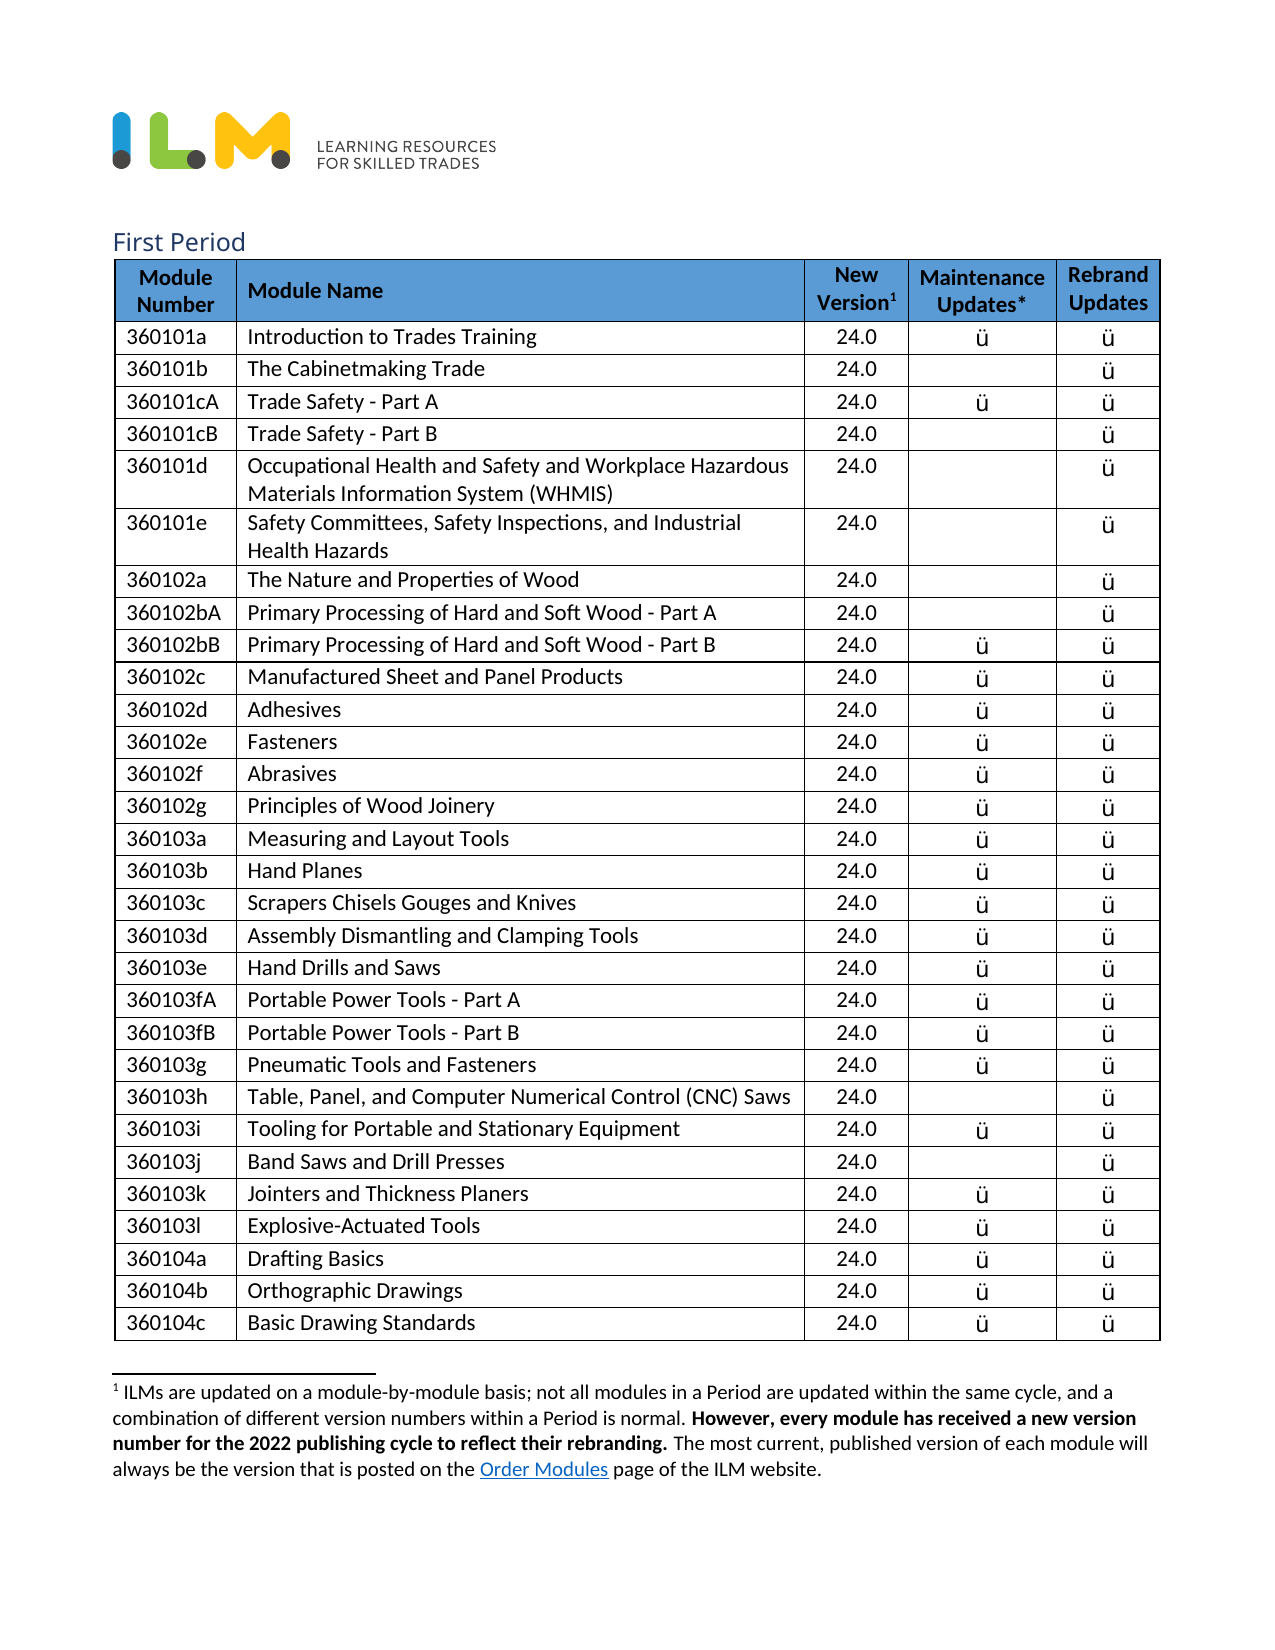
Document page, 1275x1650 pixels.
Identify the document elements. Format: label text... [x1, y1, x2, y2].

table_cell Primary Processing of Hard and Soft Wood - Part B [237, 630, 804, 661]
table_cell ü [1057, 1082, 1159, 1113]
table_cell ü [909, 1179, 1056, 1210]
table_cell Orthographic Drawings [237, 1276, 804, 1307]
table_cell ü [909, 856, 1056, 887]
table_cell Explosive-Actuated Tools [237, 1211, 804, 1243]
table_cell Manufactured Sheet and Panel Products [237, 663, 804, 694]
table_cell ü [1057, 387, 1159, 418]
table_cell [909, 1147, 1056, 1178]
table_cell 24.0 [805, 792, 908, 823]
table_cell Safety Committees, Safety Inspections, and Industrial Health Hazards [237, 509, 804, 564]
table_cell Trade Safety - Part A [237, 387, 804, 418]
table_cell 24.0 [805, 509, 908, 564]
table_cell Introduction to Trades Training [237, 322, 804, 353]
table_cell ü [909, 387, 1056, 418]
table_cell ü [1057, 1244, 1159, 1275]
table_cell Fasteners [237, 727, 804, 758]
table_cell 360103l [116, 1211, 236, 1243]
table_cell ü [1057, 985, 1159, 1017]
table_cell ü [1057, 856, 1159, 887]
table_cell ü [909, 322, 1056, 353]
table_cell ü [1057, 889, 1159, 920]
table_cell Principles of Wood Joinery [237, 792, 804, 823]
table_cell Band Saws and Drill Presses [237, 1147, 804, 1178]
table_cell ü [1057, 1179, 1159, 1210]
table_cell [909, 451, 1056, 507]
table_header Module Name [237, 260, 804, 321]
table_cell ü [1057, 759, 1159, 791]
table_cell ü [909, 1050, 1056, 1081]
table_cell ü [1057, 1276, 1159, 1307]
table_cell 360103a [116, 824, 236, 855]
table_cell 24.0 [805, 1211, 908, 1243]
table_cell 24.0 [805, 387, 908, 418]
table_cell ü [909, 824, 1056, 855]
table_cell 24.0 [805, 1276, 908, 1307]
table_cell 24.0 [805, 695, 908, 726]
table_cell ü [1057, 566, 1159, 597]
table_cell 360104b [116, 1276, 236, 1307]
table_cell Hand Drills and Saws [237, 953, 804, 984]
table_cell 360104c [116, 1308, 236, 1339]
table_cell 24.0 [805, 566, 908, 597]
table_cell Occupational Health and Safety and Workplace Hazardous Materials Information System (WHMIS) [237, 451, 804, 507]
table_cell ü [1057, 509, 1159, 564]
table_cell 360102g [116, 792, 236, 823]
subtitle First Period [112, 225, 1162, 259]
table_cell ü [1057, 1211, 1159, 1243]
table_cell ü [1057, 663, 1159, 694]
table_cell Tooling for Portable and Stationary Equipment [237, 1115, 804, 1146]
table_cell 24.0 [805, 824, 908, 855]
table_cell 24.0 [805, 598, 908, 629]
table_cell 360101a [116, 322, 236, 353]
table_cell Abrasives [237, 759, 804, 791]
table_cell Measuring and Layout Tools [237, 824, 804, 855]
table_cell 24.0 [805, 856, 908, 887]
table_cell The Cabinetmaking Trade [237, 355, 804, 386]
table_cell ü [1057, 598, 1159, 629]
table_cell 360102c [116, 663, 236, 694]
table_cell ü [909, 630, 1056, 661]
table_cell 360103i [116, 1115, 236, 1146]
table_cell ü [909, 985, 1056, 1017]
table_cell Portable Power Tools - Part B [237, 1018, 804, 1049]
table_cell 24.0 [805, 451, 908, 507]
table_cell 360101d [116, 451, 236, 507]
table_cell 360103fB [116, 1018, 236, 1049]
table_cell Scrapers Chisels Gouges and Knives [237, 889, 804, 920]
table_cell ü [909, 1244, 1056, 1275]
table_cell 360103fA [116, 985, 236, 1017]
table_cell Assembly Dismantling and Clamping Tools [237, 921, 804, 952]
table_cell 360103d [116, 921, 236, 952]
table_cell 360102a [116, 566, 236, 597]
table_cell Drafting Basics [237, 1244, 804, 1275]
table_cell Adhesives [237, 695, 804, 726]
table_cell 360102f [116, 759, 236, 791]
table_cell 24.0 [805, 322, 908, 353]
table_cell Hand Planes [237, 856, 804, 887]
table_cell ü [1057, 695, 1159, 726]
table_cell ü [909, 792, 1056, 823]
picture [112, 112, 496, 169]
table_cell 360103b [116, 856, 236, 887]
table_cell 360102d [116, 695, 236, 726]
table_cell ü [909, 1115, 1056, 1146]
table_cell The Nature and Properties of Wood [237, 566, 804, 597]
table_cell 24.0 [805, 1308, 908, 1339]
table_cell 24.0 [805, 1147, 908, 1178]
table_cell [909, 419, 1056, 450]
table_cell 360103c [116, 889, 236, 920]
table_cell Jointers and Thickness Planers [237, 1179, 804, 1210]
table_cell 24.0 [805, 1179, 908, 1210]
table_cell 360101cB [116, 419, 236, 450]
table_cell ü [1057, 953, 1159, 984]
table_cell 24.0 [805, 1018, 908, 1049]
table_cell ü [1057, 630, 1159, 661]
table_cell 24.0 [805, 759, 908, 791]
table_cell 24.0 [805, 727, 908, 758]
table_cell ü [909, 1276, 1056, 1307]
table_header Rebrand Updates [1057, 260, 1159, 321]
table_cell 24.0 [805, 355, 908, 386]
table_cell ü [1057, 792, 1159, 823]
table_cell Trade Safety - Part B [237, 419, 804, 450]
table_cell ü [1057, 1115, 1159, 1146]
table_cell 360103g [116, 1050, 236, 1081]
table_cell ü [1057, 921, 1159, 952]
table_cell 360103k [116, 1179, 236, 1210]
table_cell Table, Panel, and Computer Numerical Control (CNC) Saws [237, 1082, 804, 1113]
table_header Maintenance Updates* [909, 260, 1056, 321]
table_cell 360103h [116, 1082, 236, 1113]
table_cell [909, 509, 1056, 564]
table_cell ü [1057, 1308, 1159, 1339]
table_cell 24.0 [805, 1115, 908, 1146]
table_cell ü [1057, 322, 1159, 353]
table_cell ü [909, 1018, 1056, 1049]
table_cell 360103e [116, 953, 236, 984]
table_cell Pneumatic Tools and Fasteners [237, 1050, 804, 1081]
table_cell ü [909, 889, 1056, 920]
table_cell 24.0 [805, 419, 908, 450]
table_cell ü [1057, 1018, 1159, 1049]
table_cell 24.0 [805, 953, 908, 984]
table_cell [909, 1082, 1056, 1113]
table_cell ü [1057, 419, 1159, 450]
table_cell ü [909, 1308, 1056, 1339]
table_header New Version [805, 260, 908, 321]
table_cell ü [1057, 727, 1159, 758]
table_cell 360103j [116, 1147, 236, 1178]
table_cell 24.0 [805, 921, 908, 952]
table_cell 24.0 [805, 1050, 908, 1081]
table_cell [909, 566, 1056, 597]
table_cell 24.0 [805, 630, 908, 661]
table_cell [909, 598, 1056, 629]
table_cell 360101cA [116, 387, 236, 418]
table_cell ü [1057, 1147, 1159, 1178]
table_cell ü [1057, 1050, 1159, 1081]
table_cell ü [909, 759, 1056, 791]
table_cell ü [1057, 451, 1159, 507]
table_cell 360102bB [116, 630, 236, 661]
table_cell [909, 355, 1056, 386]
table_cell 360102e [116, 727, 236, 758]
table_cell ü [909, 921, 1056, 952]
table_cell Basic Drawing Standards [237, 1308, 804, 1339]
table_cell ü [909, 727, 1056, 758]
table_cell 360101b [116, 355, 236, 386]
table_cell 24.0 [805, 889, 908, 920]
table_cell ü [1057, 824, 1159, 855]
table_cell 24.0 [805, 1082, 908, 1113]
table_cell ü [909, 953, 1056, 984]
table_header Module Number [116, 260, 236, 321]
table_cell Primary Processing of Hard and Soft Wood - Part A [237, 598, 804, 629]
table_cell ü [909, 663, 1056, 694]
table_cell 24.0 [805, 663, 908, 694]
table_cell 360102bA [116, 598, 236, 629]
table_cell ü [1057, 355, 1159, 386]
table_cell 360101e [116, 509, 236, 564]
table_cell 24.0 [805, 1244, 908, 1275]
table_cell ü [909, 1211, 1056, 1243]
table_cell Portable Power Tools - Part A [237, 985, 804, 1017]
table_cell 24.0 [805, 985, 908, 1017]
table_cell ü [909, 695, 1056, 726]
table_cell 360104a [116, 1244, 236, 1275]
